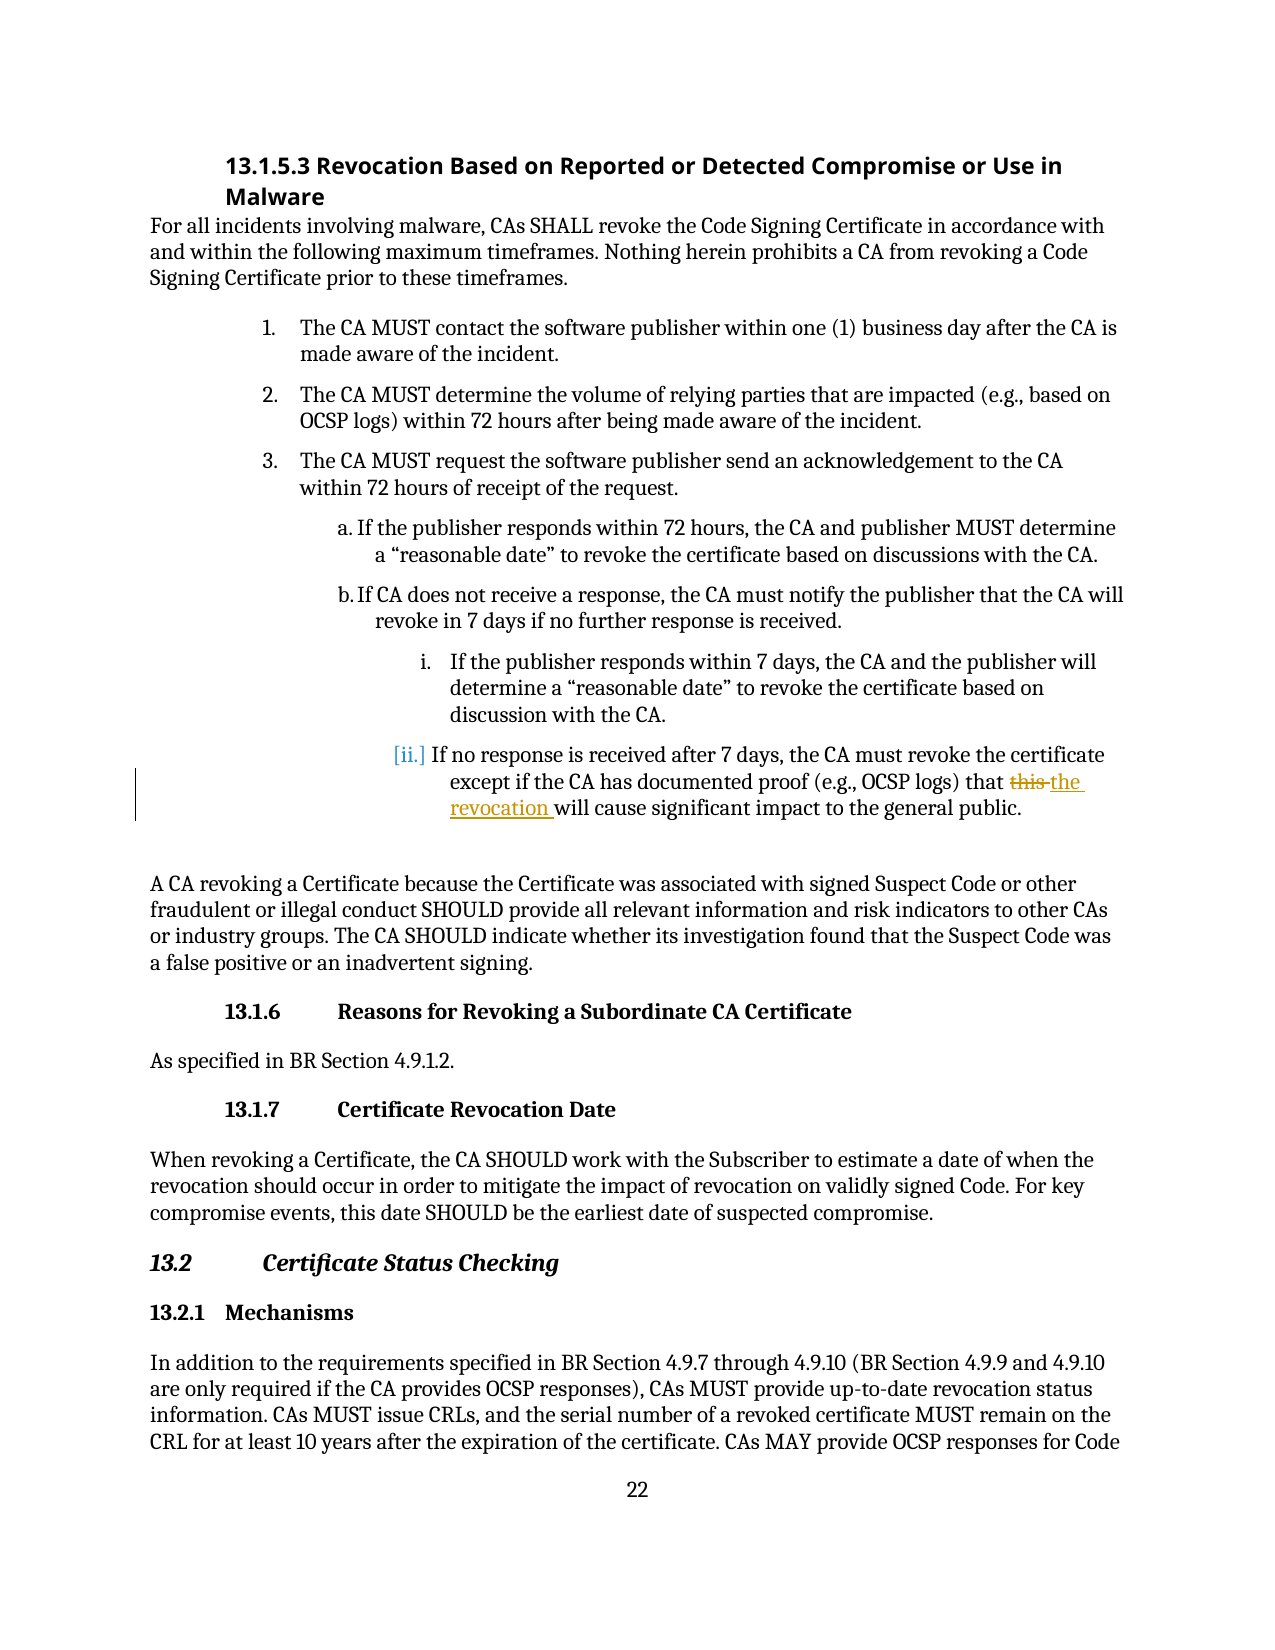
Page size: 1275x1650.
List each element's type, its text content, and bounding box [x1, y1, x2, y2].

text 13.2.1 Mechanisms [150, 1300, 1125, 1327]
list If CA does not receive a response, the CA must notify the publisher that the CA will revoke in 7 days if no further response is received. [337, 582, 1125, 635]
subtitle 13.1.5.3 Revocation Based on Reported or Detected Compromise or Use in Malware [225, 150, 1125, 212]
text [150, 1349, 1125, 1455]
subtitle Certificate Status Checking [150, 1248, 1125, 1277]
list The CA MUST contact the software publisher within one (1) business day after the CA is made aware of the incident. [262, 314, 1125, 367]
subtitle Certificate Revocation Date [225, 1097, 1125, 1124]
list If no response is received after 7 days, the CA must revoke the certificate except if the CA has documented proof (e.g., OCSP logs) that will cause significant impact to the general public. [431, 742, 1125, 821]
list The CA MUST determine the volume of relying parties that are impacted (e.g., based on OCSP logs) within 72 hours after being made aware of the incident. [262, 381, 1125, 434]
text When revoking a Certificate, the CA SHOULD work with the Subscriber to estimate a date of when the revocation should occur in order to mitigate the impact of revocation on validly signed Code. For key compromise events, this date SHOULD be the earliest date of suspected compromise. [150, 1147, 1125, 1226]
text A CA revoking a Certificate because the Certificate was associated with signed Suspect Code or other fraudulent or illegal conduct SHOULD provide all relevant information and risk indicators to other CAs or industry groups. The CA SHOULD indicate whether its investigation found that the Suspect Code was a false positive or an inadvertent signing. [150, 870, 1125, 976]
list The CA MUST request the software publisher send an acknowledgement to the CA within 72 hours of receipt of the request. [262, 448, 1125, 501]
subtitle Reasons for Revoking a Subordinate CA Certificate [225, 999, 1125, 1025]
list If the publisher responds within 7 days, the CA and the publisher will determine a “reasonable date” to revoke the certificate based on discussion with the CA. [431, 649, 1125, 728]
list If the publisher responds within 72 hours, the CA and publisher MUST determine a “reasonable date” to revoke the certificate based on discussions with the CA. [337, 515, 1125, 568]
text For all incidents involving malware, CAs SHALL revoke the Code Signing Certificate in accordance with and within the following maximum timeframes. Nothing herein prohibits a CA from revoking a Code Signing Certificate prior to these timeframes. [150, 212, 1125, 292]
text As specified in BR Section 4.9.1.2. [150, 1048, 1125, 1074]
